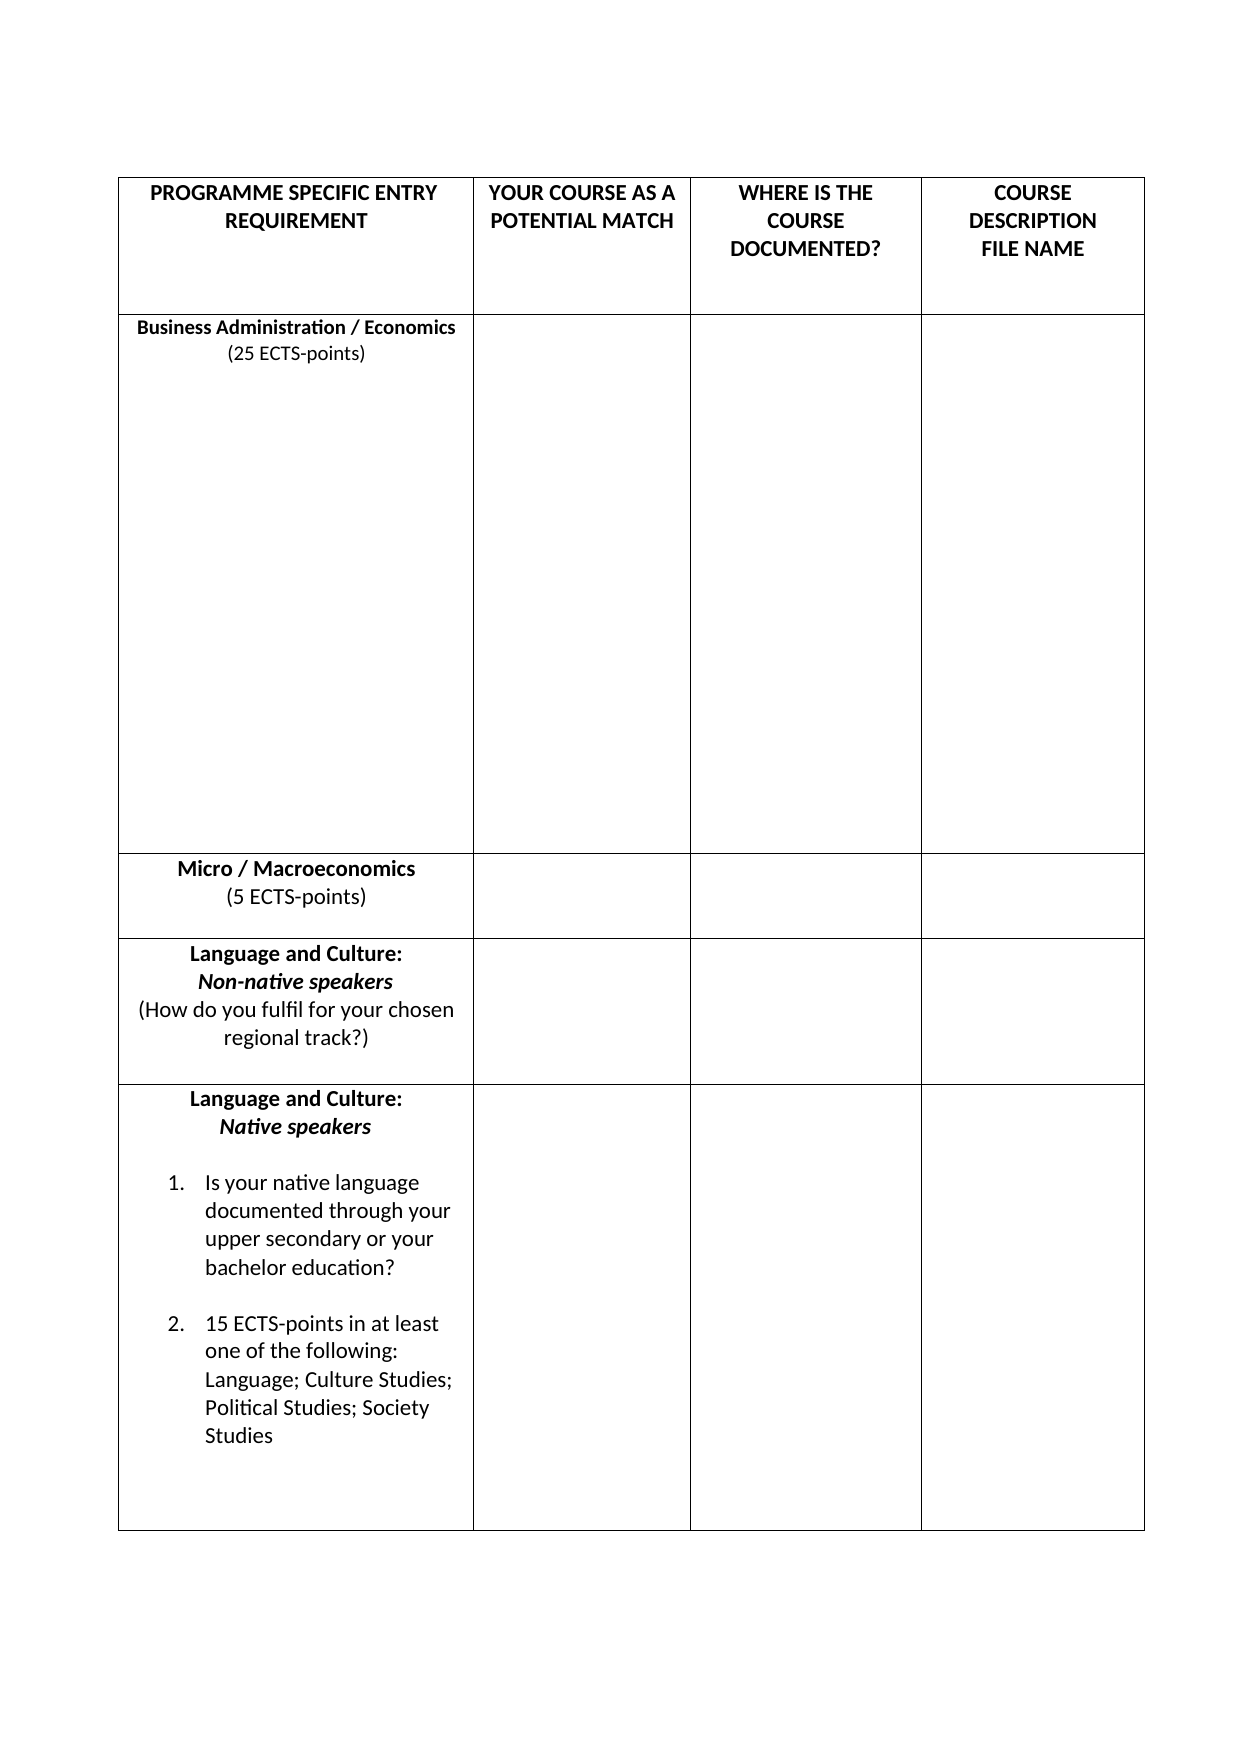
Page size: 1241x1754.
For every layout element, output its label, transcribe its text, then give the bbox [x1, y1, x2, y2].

table_cell [922, 315, 1144, 853]
table_cell Language and Culture: Non-native speakers (How do you fulfil for your chosen regional track?) [119, 939, 473, 1083]
table_header COURSE DESCRIPTION FILE NAME [922, 178, 1144, 313]
table_cell [922, 939, 1144, 1083]
table_cell [922, 1085, 1144, 1530]
table_header WHERE IS THE COURSE DOCUMENTED? [691, 178, 921, 313]
table_cell [474, 854, 690, 938]
table_cell Language and Culture: Native speakers Is your native language documented through your upper secondary or your bachelor education? 15 ECTS-points in at least one of the following: Language; Culture Studies; Political Studies; Society Studies [119, 1085, 473, 1530]
table_cell Business Administration / Economics (25 ECTS-points) [119, 315, 473, 853]
table_cell Micro / Macroeconomics (5 ECTS-points) [119, 854, 473, 938]
table_cell [922, 854, 1144, 938]
table_cell [691, 315, 921, 853]
table_cell [691, 1085, 921, 1530]
table_cell [474, 939, 690, 1083]
table_cell [474, 1085, 690, 1530]
table_header YOUR COURSE AS A POTENTIAL MATCH [474, 178, 690, 313]
table_cell [691, 854, 921, 938]
table_cell [691, 939, 921, 1083]
table_cell [474, 315, 690, 853]
table_header PROGRAMME SPECIFIC ENTRY REQUIREMENT [119, 178, 473, 313]
